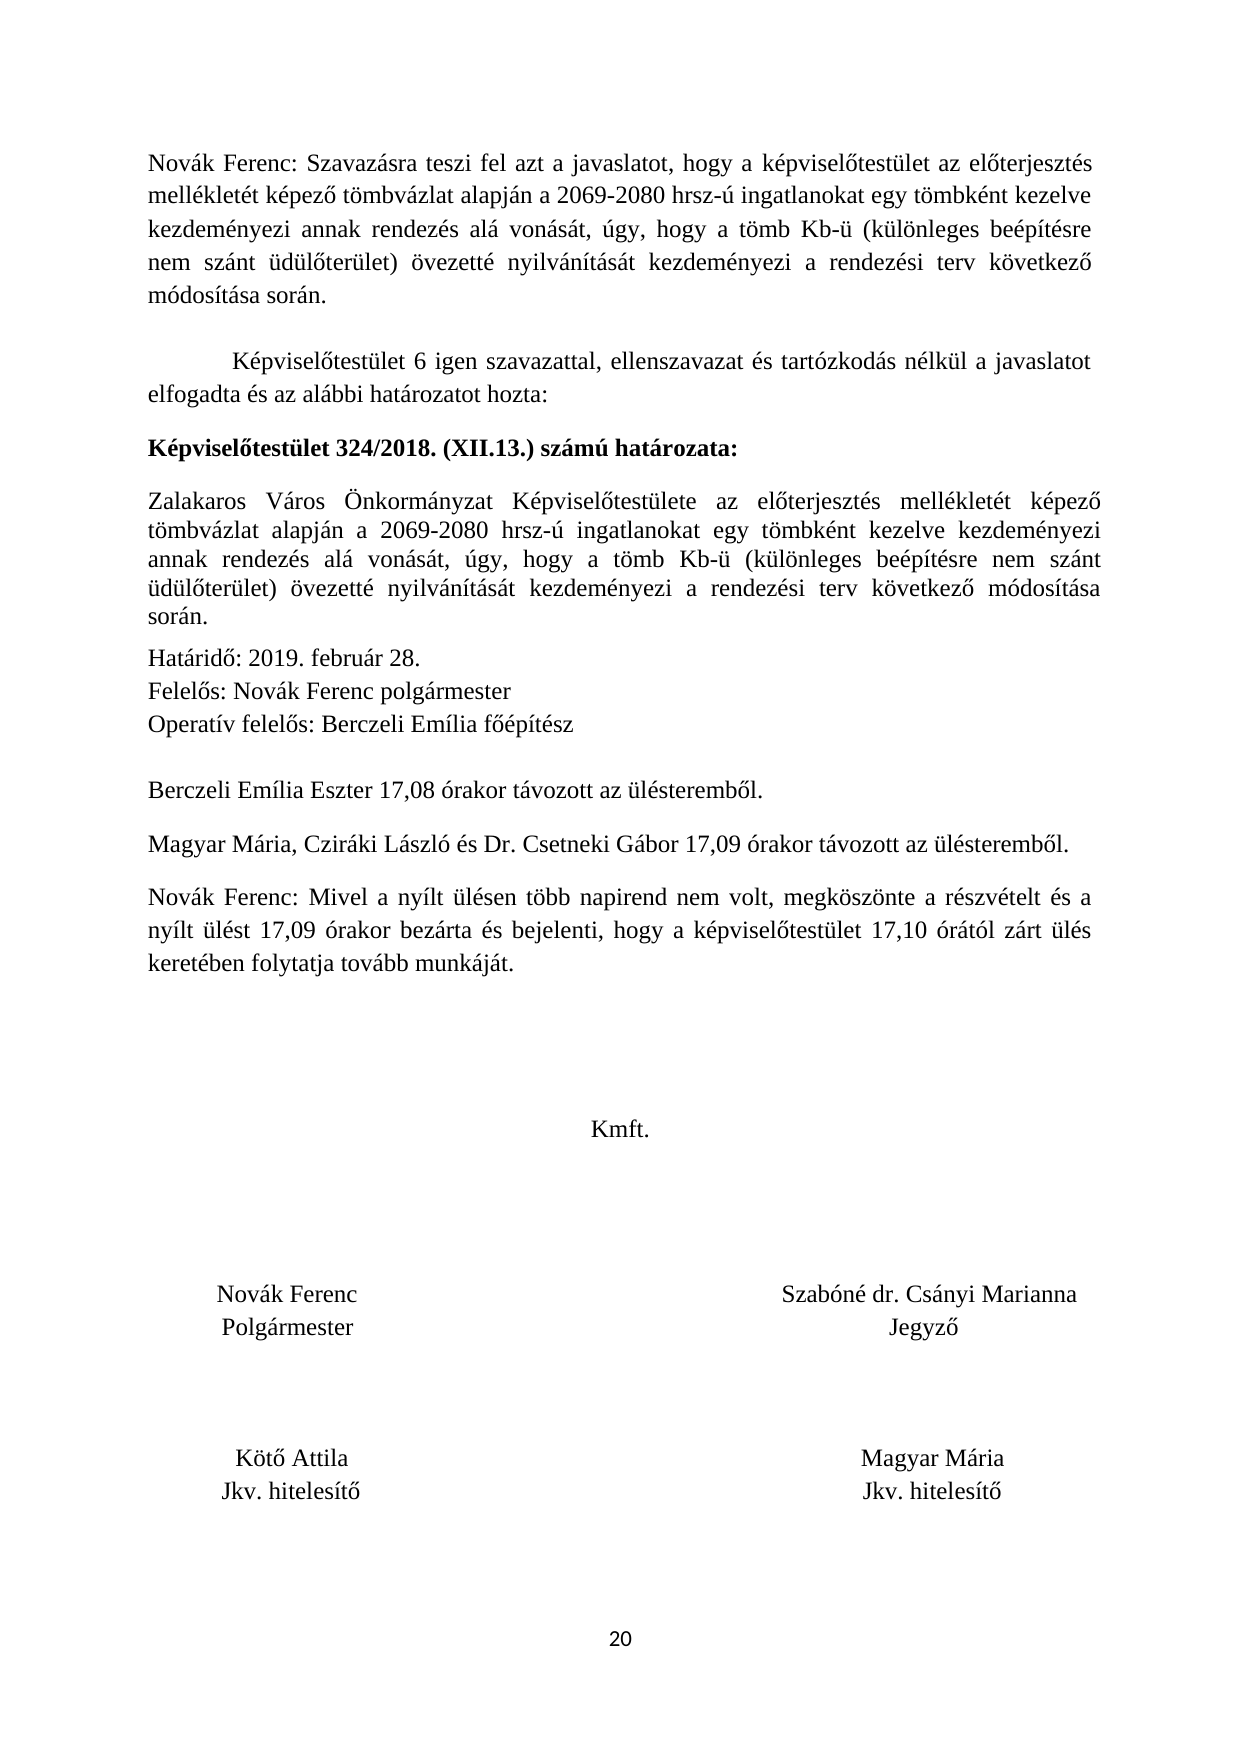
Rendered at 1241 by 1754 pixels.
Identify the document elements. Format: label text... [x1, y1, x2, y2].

text Zalakaros Város Önkormányzat Képviselőtestülete az előterjesztés mellékletét képező tömbvázlat alapján a 2069-2080 hrsz-ú ingatlanokat egy tömbként kezelve kezdeményezi annak rendezés alá vonását, úgy, hogy a tömb Kb-ü (különleges beépítésre nem szánt üdülőterület) övezetté nyilvánítását kezdeményezi a rendezési terv következő módosítása során. [148, 486, 1102, 630]
text Felelős: Novák Ferenc polgármester [148, 676, 1093, 704]
text Berczeli Emília Eszter 17,08 órakor távozott az ülésteremből. [148, 775, 1093, 803]
text Jkv. hitelesítő Jkv. hitelesítő [148, 1476, 1093, 1505]
text Képviselőtestület 6 igen szavazattal, ellenszavazat és tartózkodás nélkül a javaslatot elfogadta és az alábbi határozatot hozta: [148, 346, 1093, 407]
text Kötő Attila Magyar Mária [148, 1443, 1093, 1472]
text Képviselőtestület 324/2018. (XII.13.) számú határozata: [148, 433, 1093, 461]
text Novák Ferenc: Szavazásra teszi fel azt a javaslatot, hogy a képviselőtestület az előterjesztés mellékletét képező tömbvázlat alapján a 2069-2080 hrsz-ú ingatlanokat egy tömbként kezelve kezdeményezi annak rendezés alá vonását, úgy, hogy a tömb Kb-ü (különleges beépítésre nem szánt üdülőterület) övezetté nyilvánítását kezdeményezi a rendezési terv következő módosítása során. [148, 148, 1093, 308]
text Határidő: 2019. február 28. [148, 643, 1093, 671]
text Novák Ferenc Szabóné dr. Csányi Marianna [148, 1279, 1093, 1307]
text Polgármester Jegyző [148, 1312, 1093, 1341]
text Operatív felelős: Berczeli Emília főépítész [148, 709, 1093, 737]
text Novák Ferenc: Mivel a nyílt ülésen több napirend nem volt, megköszönte a részvételt és a nyílt ülést 17,09 órakor bezárta és bejelenti, hogy a képviselőtestület 17,10 órától zárt ülés keretében folytatja tovább munkáját. [148, 882, 1093, 977]
list Magyar Mária, Cziráki László és Dr. Csetneki Gábor 17,09 órakor távozott az ülésteremből. [148, 829, 1093, 857]
text Kmft. [148, 1114, 1093, 1142]
